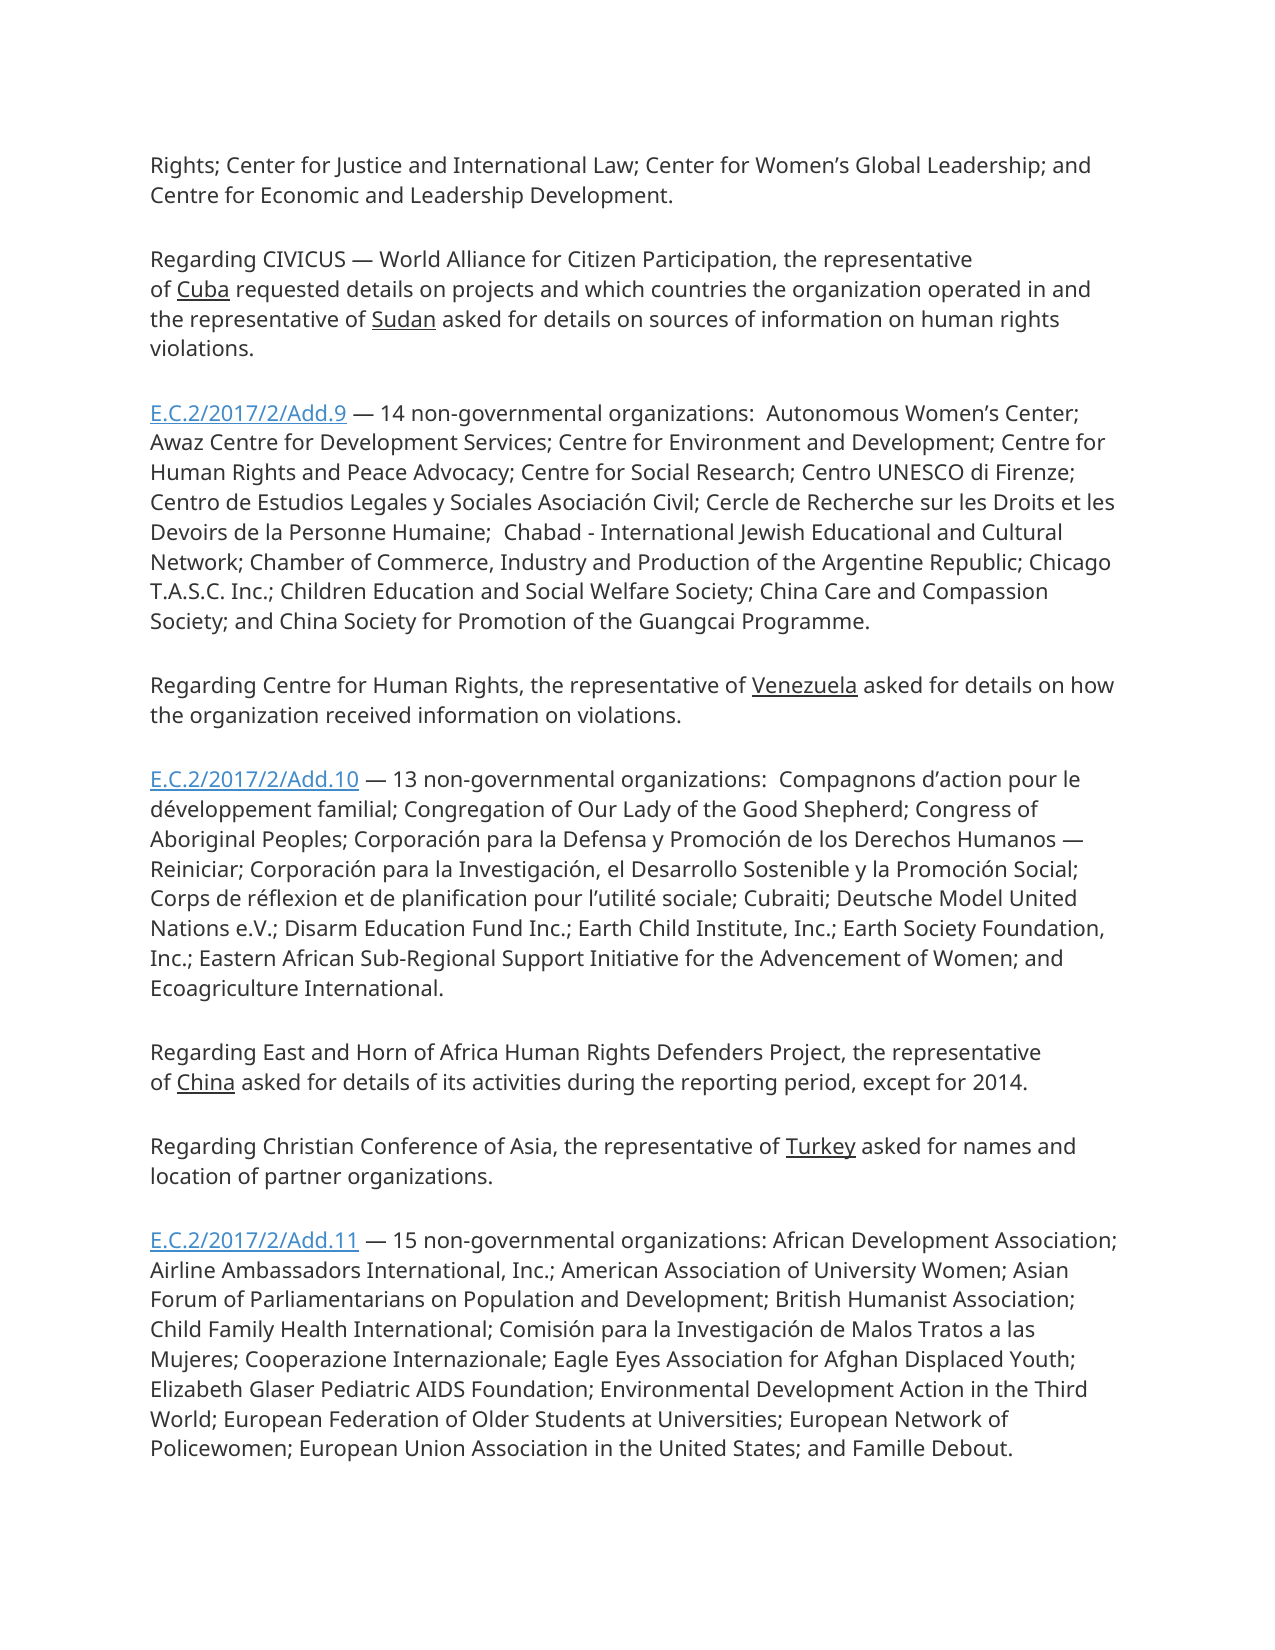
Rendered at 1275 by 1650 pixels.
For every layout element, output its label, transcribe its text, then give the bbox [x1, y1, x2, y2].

text E.C.2/2017/2/Add.9 — 14 non-governmental organizations: Autonomous Women’s Center; Awaz Centre for Development Services; Centre for Environment and Development; Centre for Human Rights and Peace Advocacy; Centre for Social Research; Centro UNESCO di Firenze; Centro de Estudios Legales y Sociales Asociación Civil; Cercle de Recherche sur les Droits et les Devoirs de la Personne Humaine; Chabad - International Jewish Educational and Cultural Network; Chamber of Commerce, Industry and Production of the Argentine Republic; Chicago T.A.S.C. Inc.; Children Education and Social Welfare Society; China Care and Compassion Society; and China Society for Promotion of the Guangcai Programme. [150, 397, 1125, 636]
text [150, 150, 1125, 209]
text Regarding CIVICUS — World Alliance for Citizen Participation, the representative of Cuba requested details on projects and which countries the organization operated in and the representative of Sudan asked for details on sources of information on human rights violations. [150, 244, 1125, 363]
text Regarding Centre for Human Rights, the representative of Venezuela asked for details on how the organization received information on violations. [150, 670, 1125, 730]
text Regarding East and Horn of Africa Human Rights Defenders Project, the representative of China asked for details of its activities during the reporting period, except for 2014. [150, 1037, 1125, 1096]
text Regarding Christian Conference of Asia, the representative of Turkey asked for names and location of partner organizations. [150, 1131, 1125, 1190]
text E.C.2/2017/2/Add.10 — 13 non-governmental organizations: Compagnons d’action pour le développement familial; Congregation of Our Lady of the Good Shepherd; Congress of Aboriginal Peoples; Corporación para la Defensa y Promoción de los Derechos Humanos — Reiniciar; Corporación para la Investigación, el Desarrollo Sostenible y la Promoción Social; Corps de réflexion et de planification pour l’utilité sociale; Cubraiti; Deutsche Model United Nations e.V.; Disarm Education Fund Inc.; Earth Child Institute, Inc.; Earth Society Foundation, Inc.; Eastern African Sub-Regional Support Initiative for the Advencement of Women; and Ecoagriculture International. [150, 764, 1125, 1002]
text E.C.2/2017/2/Add.11 — 15 non-governmental organizations: African Development Association; Airline Ambassadors International, Inc.; American Association of University Women; Asian Forum of Parliamentarians on Population and Development; British Humanist Association; Child Family Health International; Comisión para la Investigación de Malos Tratos a las Mujeres; Cooperazione Internazionale; Eagle Eyes Association for Afghan Displaced Youth; Elizabeth Glaser Pediatric AIDS Foundation; Environmental Development Action in the Third World; European Federation of Older Students at Universities; European Network of Policewomen; European Union Association in the United States; and Famille Debout. [150, 1225, 1125, 1463]
